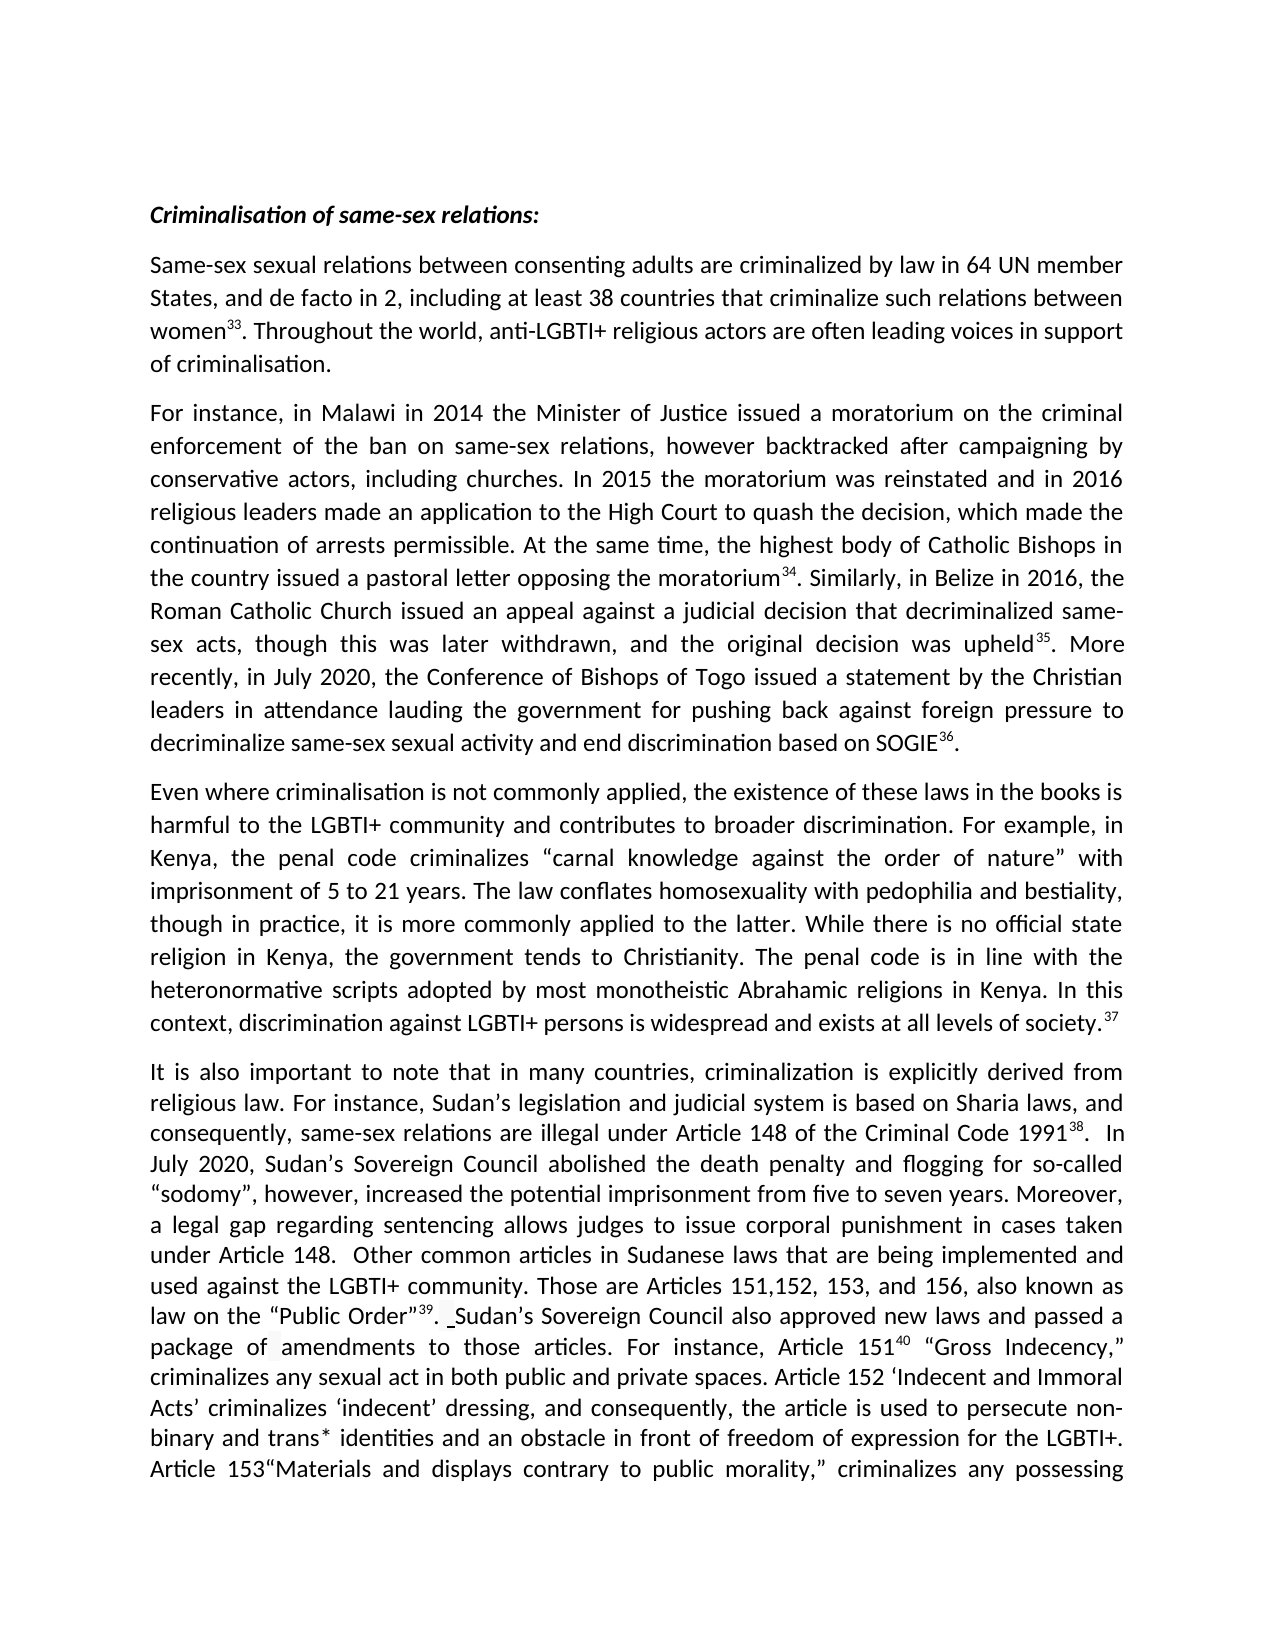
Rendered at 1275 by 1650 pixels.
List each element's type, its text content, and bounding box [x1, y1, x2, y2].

text Even where criminalisation is not commonly applied, the existence of these laws in the books is harmful to the LGBTI+ community and contributes to broader discrimination. For example, in Kenya, the penal code criminalizes “carnal knowledge against the order of nature” with imprisonment of 5 to 21 years. The law conflates homosexuality with pedophilia and bestiality, though in practice, it is more commonly applied to the latter. While there is no official state religion in Kenya, the government tends to Christianity. The penal code is in line with the heteronormative scripts adopted by most monotheistic Abrahamic religions in Kenya. In this context, discrimination against LGBTI+ persons is widespread and exists at all levels of society. [150, 776, 1125, 1037]
text Criminalisation of same-sex relations: [150, 199, 1125, 230]
text Same-sex sexual relations between consenting adults are criminalized by law in 64 UN member States, and de facto in 2, including at least 38 countries that criminalize such relations between women. Throughout the world, anti-LGBTI+ religious actors are often leading voices in support of criminalisation. [150, 249, 1125, 378]
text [150, 1056, 1125, 1483]
text For instance, in Malawi in 2014 the Minister of Justice issued a moratorium on the criminal enforcement of the ban on same-sex relations, however backtracked after campaigning by conservative actors, including churches. In 2015 the moratorium was reinstated and in 2016 religious leaders made an application to the High Court to quash the decision, which made the continuation of arrests permissible. At the same time, the highest body of Catholic Bishops in the country issued a pastoral letter opposing the moratorium. Similarly, in Belize in 2016, the Roman Catholic Church issued an appeal against a judicial decision that decriminalized same-sex acts, though this was later withdrawn, and the original decision was upheld. More recently, in July 2020, the Conference of Bishops of Togo issued a statement by the Christian leaders in attendance lauding the government for pushing back against foreign pressure to decriminalize same-sex sexual activity and end discrimination based on SOGIE. [150, 397, 1125, 757]
